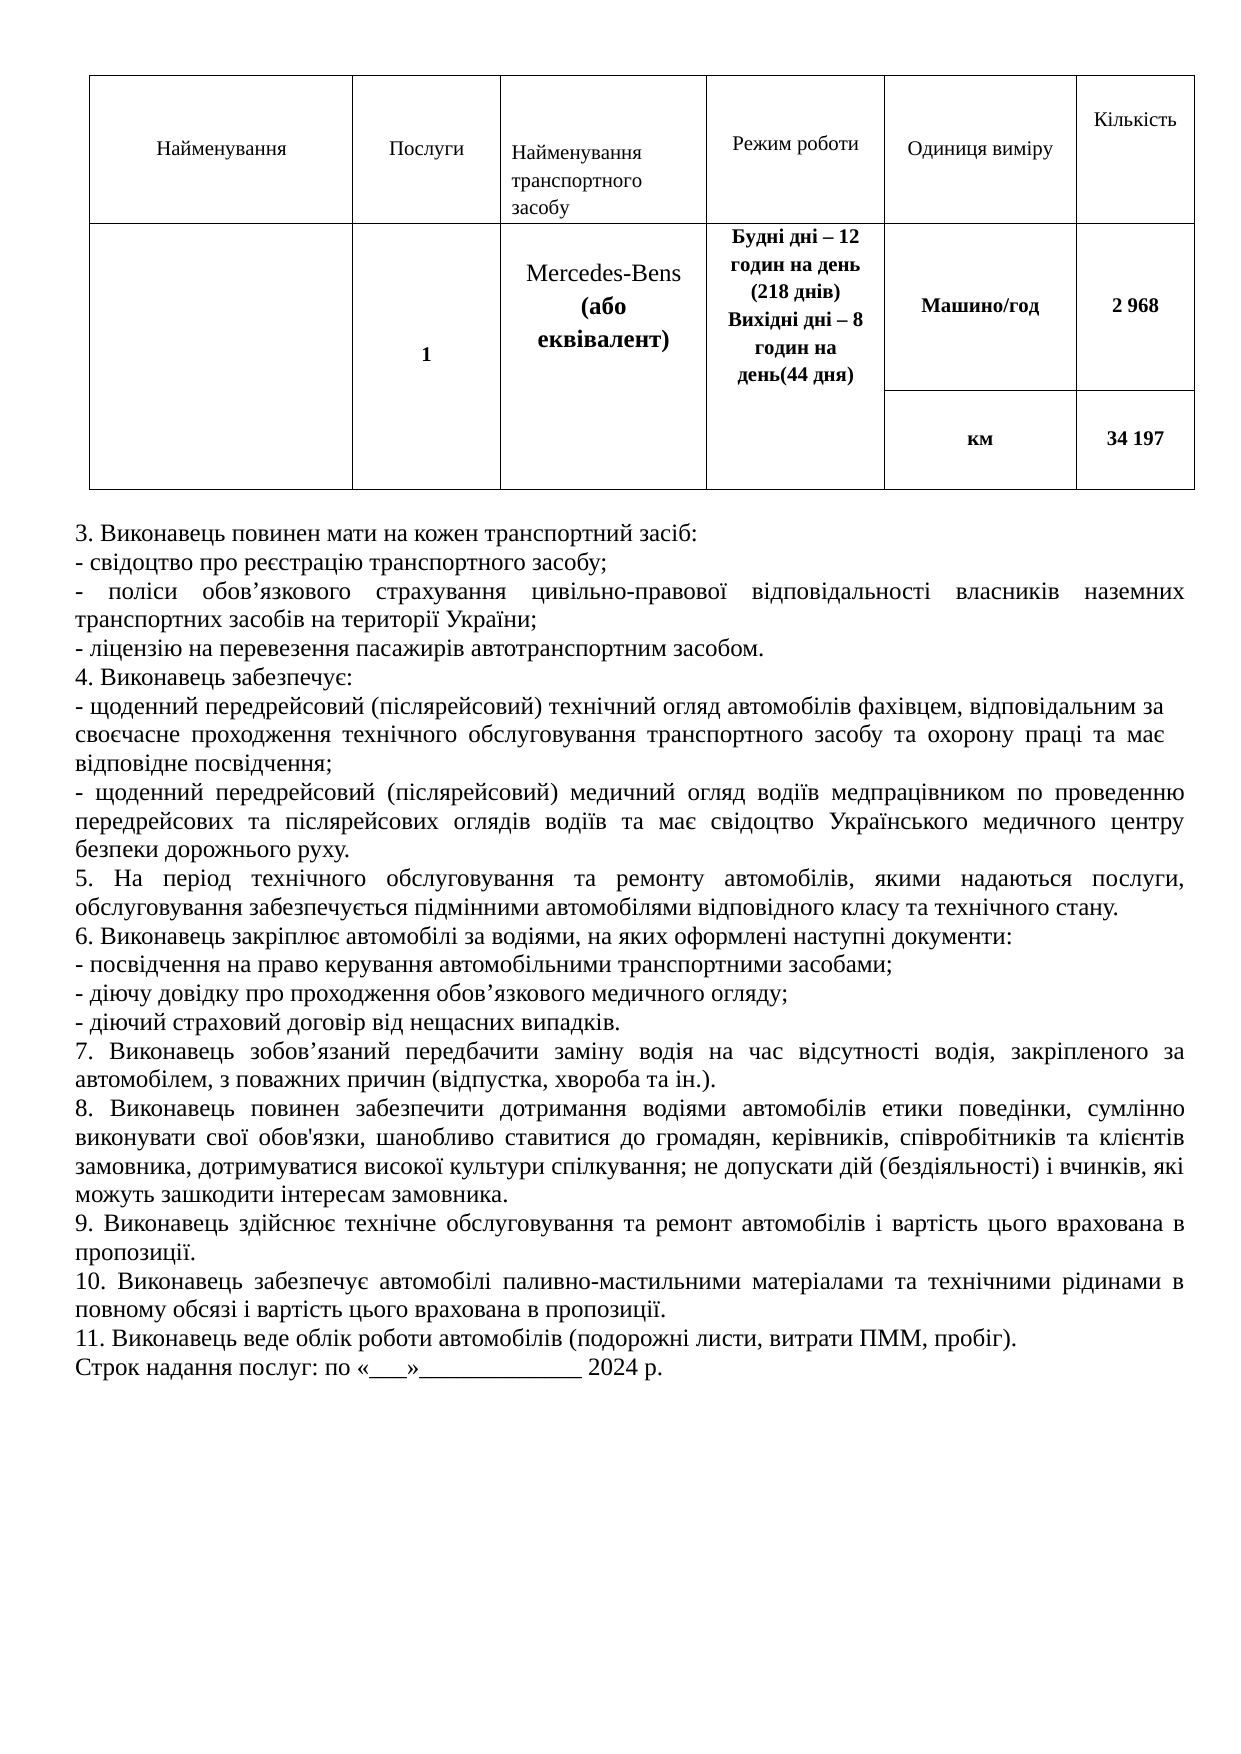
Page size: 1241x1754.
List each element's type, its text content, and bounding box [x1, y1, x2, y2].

text 10. Виконавець забезпечує автомобілі паливно-мастильними матеріалами та технічними рідинами в повному обсязі і вартість цього врахована в пропозиції. [75, 1266, 1186, 1323]
table_cell 2 968 [1077, 224, 1194, 390]
table_cell [1077, 139, 1194, 223]
text 7. Виконавець зобов’язаний передбачити заміну водія на час відсутності водія, закріпленого за автомобілем, з поважних причин (відпустка, хвороба та ін.). [75, 1036, 1186, 1093]
text 11. Виконавець веде облік роботи автомобілів (подорожні листи, витрати ПММ, пробіг). [75, 1323, 1186, 1352]
table_cell 34 197 [1077, 391, 1194, 488]
text 4. Виконавець забезпечує: [75, 662, 1165, 691]
text 8. Виконавець повинен забезпечити дотримання водіями автомобілів етики поведінки, сумлінно виконувати свої обов'язки, шанобливо ставитися до громадян, керівників, співробітників та клієнтів замовника, дотримуватися високої культури спілкування; не допускати дій (бездіяльності) і вчинків, які можуть зашкодити інтересам замовника. [75, 1093, 1186, 1208]
table_header Режим роботи [707, 76, 884, 223]
text - ліцензію на перевезення пасажирів автотранспортним засобом. [75, 633, 1186, 662]
table_cell Найменування транспортного засобу [501, 139, 706, 223]
text 6. Виконавець закріплює автомобілі за водіями, на яких оформлені наступні документи: [75, 921, 1165, 949]
table_header Кількість [1077, 76, 1194, 139]
text - діючий страховий договір від нещасних випадків. [75, 1007, 1165, 1036]
table_header Найменування [90, 76, 352, 223]
text - щоденний передрейсовий (післярейсовий) технічний огляд автомобілів фахівцем, відповідальним за своєчасне проходження технічного обслуговування транспортного засобу та охорону праці та має відповідне посвідчення; [75, 691, 1165, 777]
table_cell [90, 224, 352, 488]
text 5. На період технічного обслуговування та ремонту автомобілів, якими надаються послуги, обслуговування забезпечується підмінними автомобілями відповідного класу та технічного стану. [75, 863, 1186, 921]
text - щоденний передрейсовий (післярейсовий) медичний огляд водіїв медпрацівником по проведенню передрейсових та післярейсових оглядів водіїв та має свідоцтво Українського медичного центру безпеки дорожнього руху. [75, 777, 1186, 863]
text Строк надання послуг: по «___»_____________ 2024 р. [75, 1352, 1186, 1381]
table_cell [707, 390, 884, 488]
table_cell Mercedes-Bens (або еквівалент) [501, 224, 706, 390]
text 3. Виконавець повинен мати на кожен транспортний засіб: [75, 518, 1186, 547]
text - поліси обов’язкового страхування цивільно-правової відповідальності власників наземних транспортних засобів на території України; [75, 576, 1186, 633]
table_cell Машино/год [885, 224, 1076, 390]
table_cell Будні дні – 12 годин на день (218 днів) Вихідні дні – 8 годин на день(44 дня) [707, 224, 884, 390]
text - свідоцтво про реєстрацію транспортного засобу; [75, 547, 1186, 576]
table_header [501, 76, 706, 139]
text - посвідчення на право керування автомобільними транспортними засобами; [75, 949, 1165, 978]
table_header Послуги [353, 76, 500, 223]
table_cell 1 [353, 224, 500, 488]
text - діючу довідку про проходження обов’язкового медичного огляду; [75, 978, 1165, 1007]
table_header Одиниця виміру [885, 76, 1076, 223]
text 9. Виконавець здійснює технічне обслуговування та ремонт автомобілів і вартість цього врахована в пропозиції. [75, 1208, 1186, 1266]
table_cell км [885, 391, 1076, 488]
table_cell [501, 390, 706, 488]
